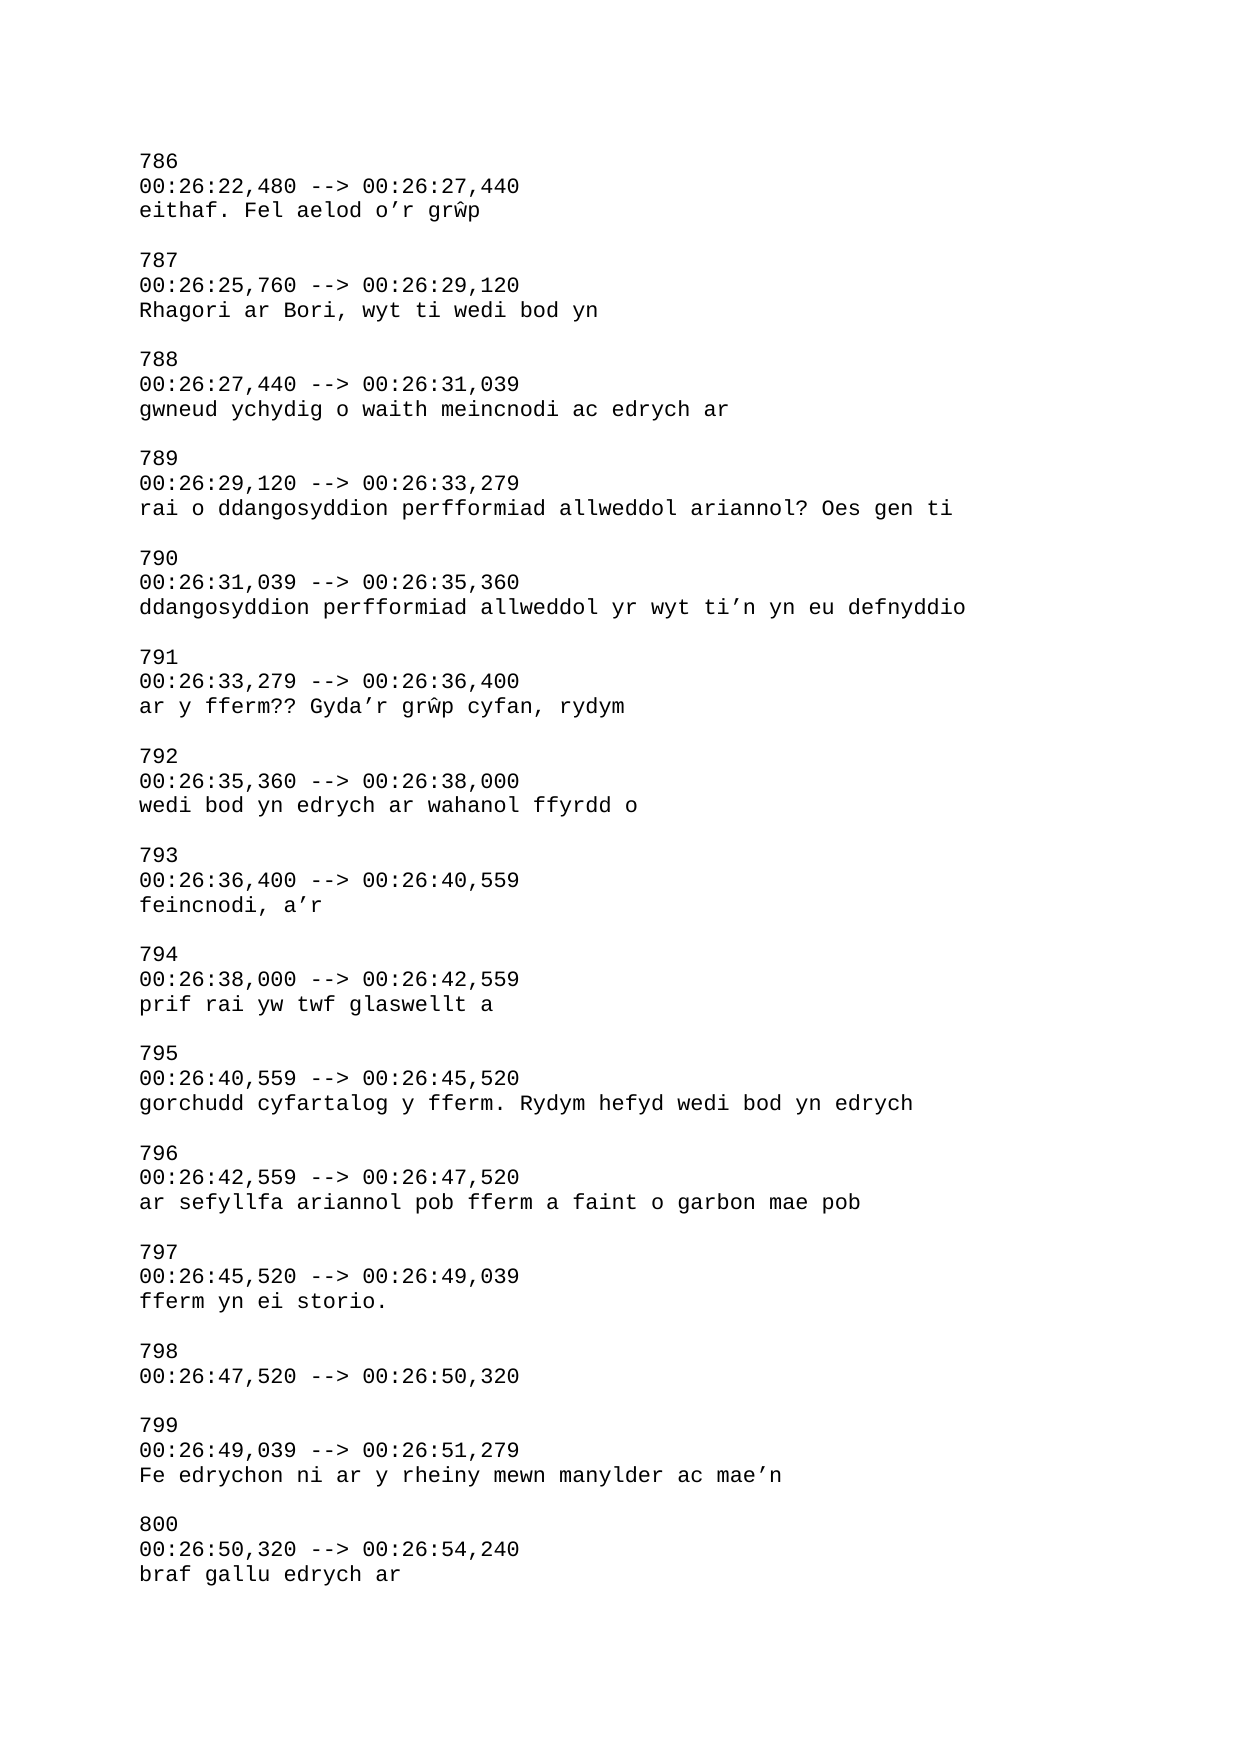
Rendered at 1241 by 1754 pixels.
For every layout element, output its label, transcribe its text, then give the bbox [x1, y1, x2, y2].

text rai o ddangosyddion perfformiad allweddol ariannol? Oes gen ti [139, 497, 1101, 522]
text 791 [139, 646, 1101, 671]
text gwneud ychydig o waith meincnodi ac edrych ar [139, 398, 1101, 423]
text 792 [139, 745, 1101, 770]
text Rhagori ar Bori, wyt ti wedi bod yn [139, 299, 1101, 323]
text ddangosyddion perfformiad allweddol yr wyt ti’n yn eu defnyddio [139, 596, 1101, 621]
text 787 [139, 249, 1101, 274]
text ar y fferm?? Gyda’r grŵp cyfan, rydym [139, 695, 1101, 720]
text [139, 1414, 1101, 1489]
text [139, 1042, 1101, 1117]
text 00:26:27,440 --> 00:26:31,039 [139, 373, 1101, 398]
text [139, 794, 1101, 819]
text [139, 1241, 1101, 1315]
text eithaf. Fel aelod o’r grŵp [139, 199, 1101, 224]
text 790 [139, 547, 1101, 571]
text 00:26:33,279 --> 00:26:36,400 [139, 671, 1101, 695]
text 00:26:29,120 --> 00:26:33,279 [139, 472, 1101, 497]
text 00:26:22,480 --> 00:26:27,440 [139, 175, 1101, 199]
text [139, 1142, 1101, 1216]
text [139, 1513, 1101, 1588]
text 786 [139, 150, 1101, 175]
text 788 [139, 348, 1101, 373]
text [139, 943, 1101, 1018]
text 00:26:31,039 --> 00:26:35,360 [139, 571, 1101, 596]
text 00:26:25,760 --> 00:26:29,120 [139, 274, 1101, 299]
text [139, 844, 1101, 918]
text 00:26:35,360 --> 00:26:38,000 [139, 770, 1101, 794]
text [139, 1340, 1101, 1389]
text 789 [139, 447, 1101, 472]
